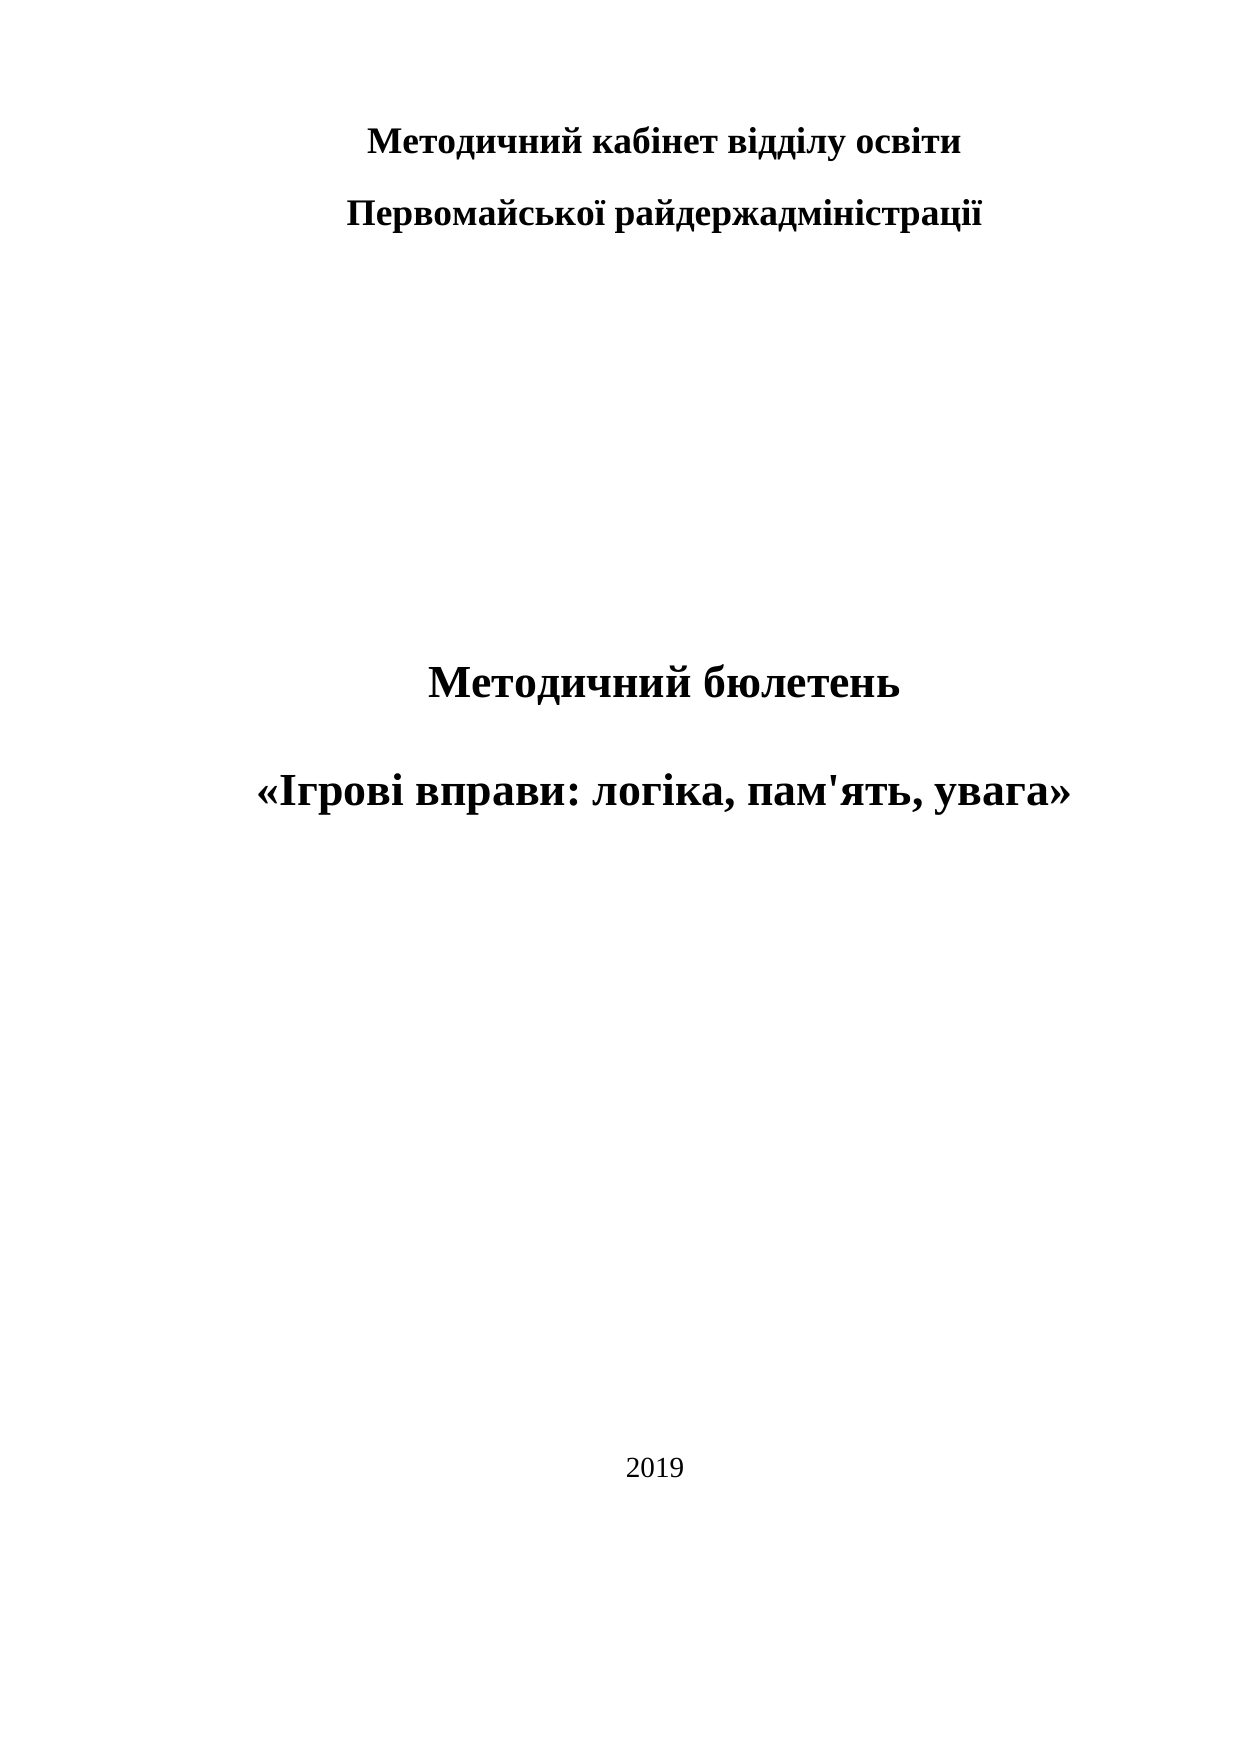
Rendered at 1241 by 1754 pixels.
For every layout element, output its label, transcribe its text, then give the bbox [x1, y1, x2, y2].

text Методичний кабінет відділу освіти [177, 118, 1152, 161]
text 2019 [177, 1451, 1152, 1484]
text Методичний бюлетень [177, 654, 1152, 707]
text Первомайської райдержадміністрації [177, 190, 1152, 233]
text «Ігрові вправи: логіка, пам'ять, увага» [177, 763, 1152, 816]
